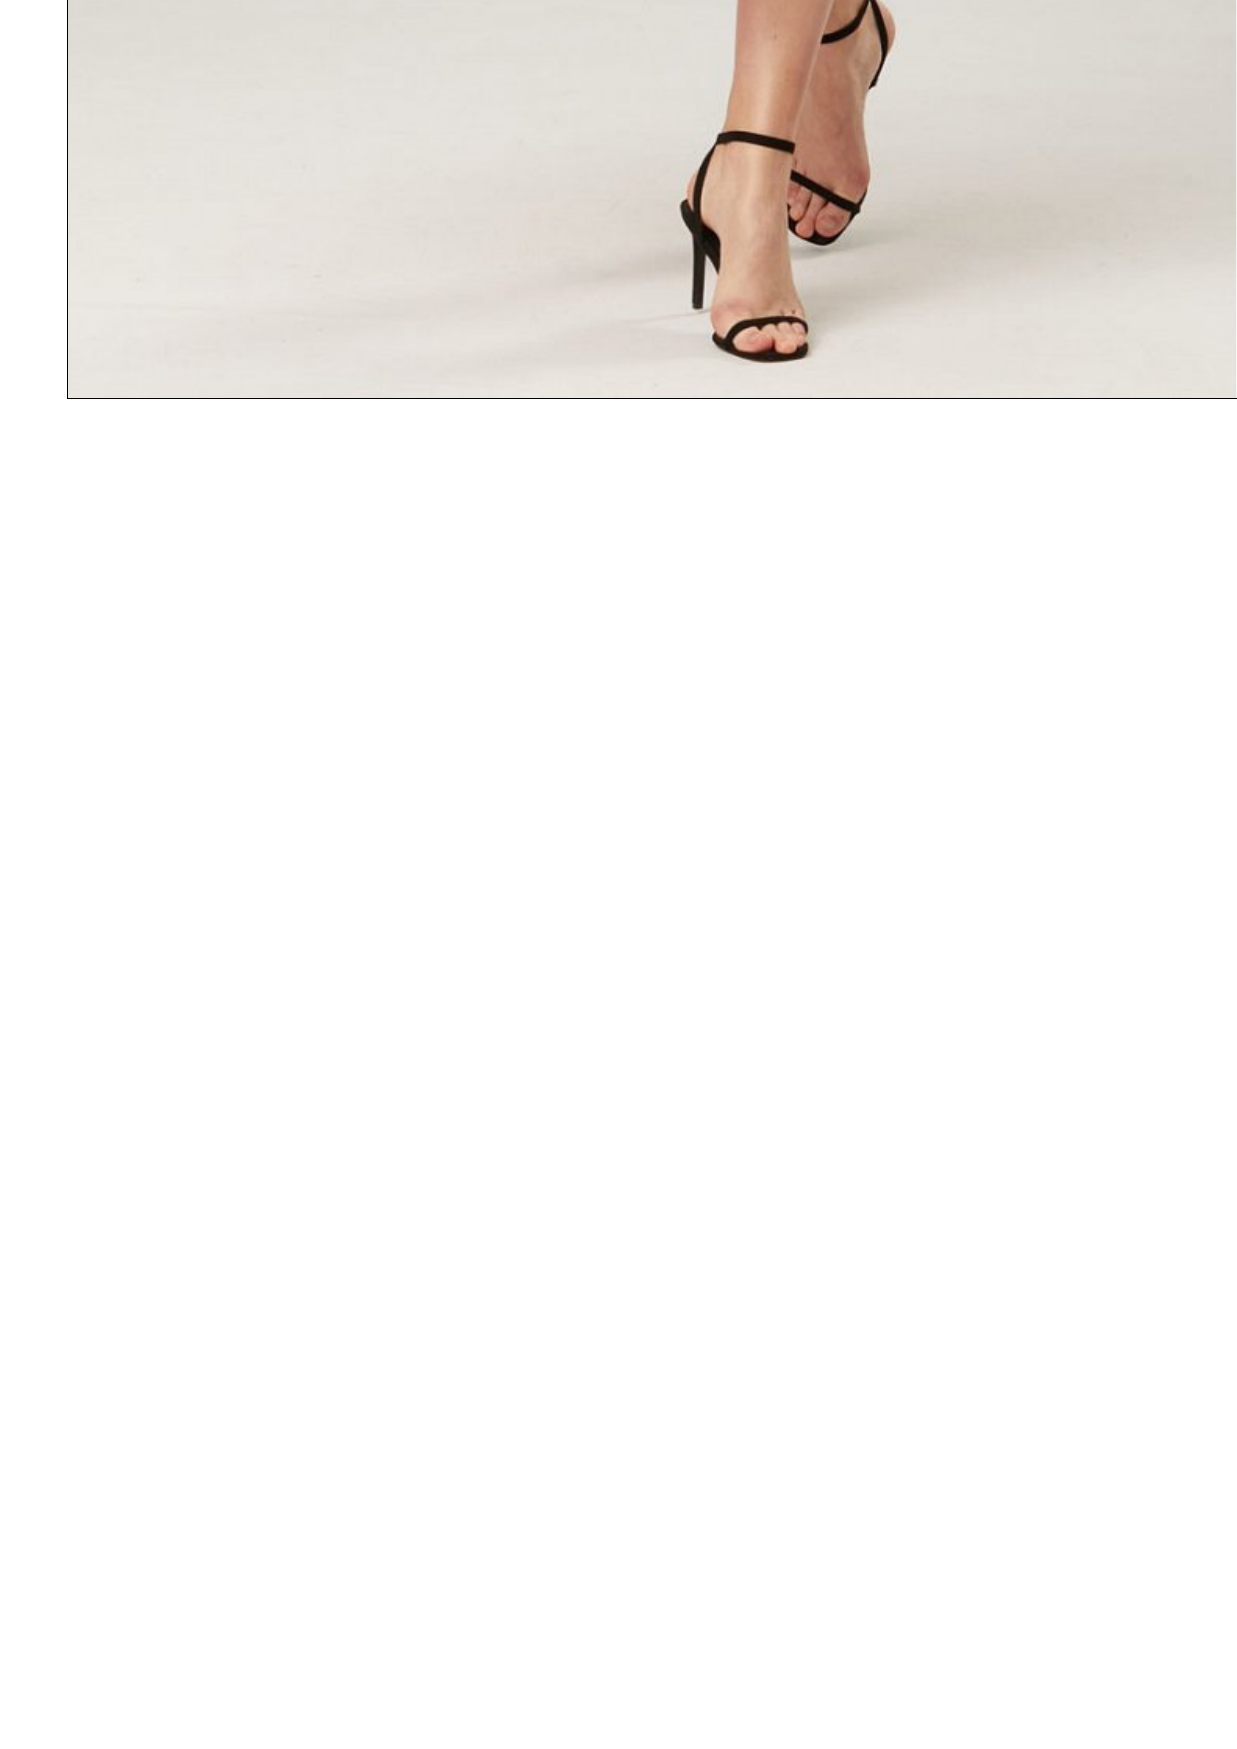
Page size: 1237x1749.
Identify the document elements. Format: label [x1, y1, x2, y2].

picture [68, 0, 1237, 398]
